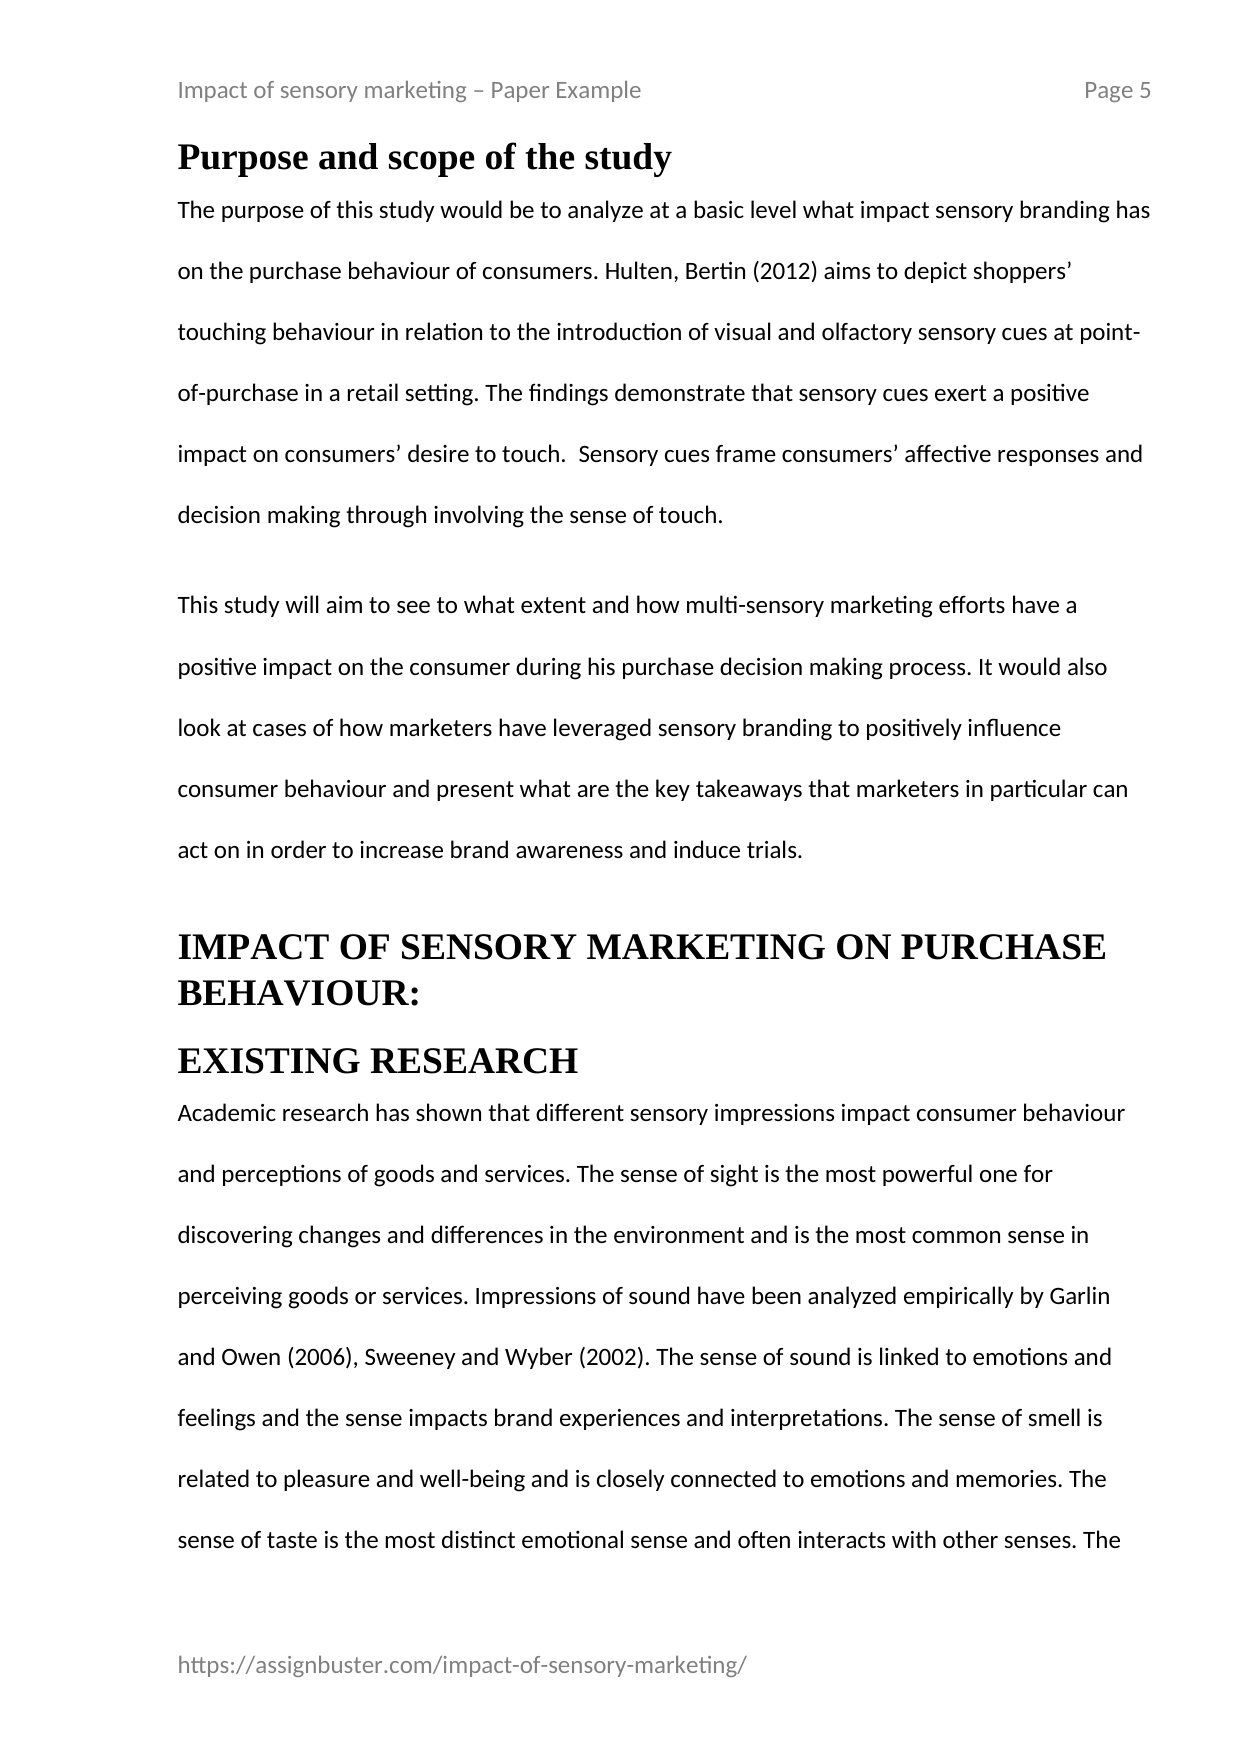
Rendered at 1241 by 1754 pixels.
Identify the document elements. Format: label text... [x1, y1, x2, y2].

subtitle EXISTING RESEARCH [177, 1038, 1152, 1081]
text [177, 1097, 1152, 1555]
text The purpose of this study would be to analyze at a basic level what impact sensory branding has on the purchase behaviour of consumers. Hulten, Bertin (2012) aims to depict shoppers’ touching behaviour in relation to the introduction of visual and olfactory sensory cues at point-of-purchase in a retail setting. The findings demonstrate that sensory cues exert a positive impact on consumers’ desire to touch. Sensory cues frame consumers’ affective responses and decision making through involving the sense of touch. [177, 194, 1152, 529]
subtitle IMPACT OF SENSORY MARKETING ON PURCHASE BEHAVIOUR: [177, 924, 1152, 1014]
text This study will aim to see to what extent and how multi-sensory marketing efforts have a positive impact on the consumer during his purchase decision making process. It would also look at cases of how marketers have leveraged sensory branding to positively influence consumer behaviour and present what are the key takeaways that marketers in particular can act on in order to increase brand awareness and induce trials. [177, 589, 1152, 864]
subtitle Purpose and scope of the study [177, 135, 1152, 178]
